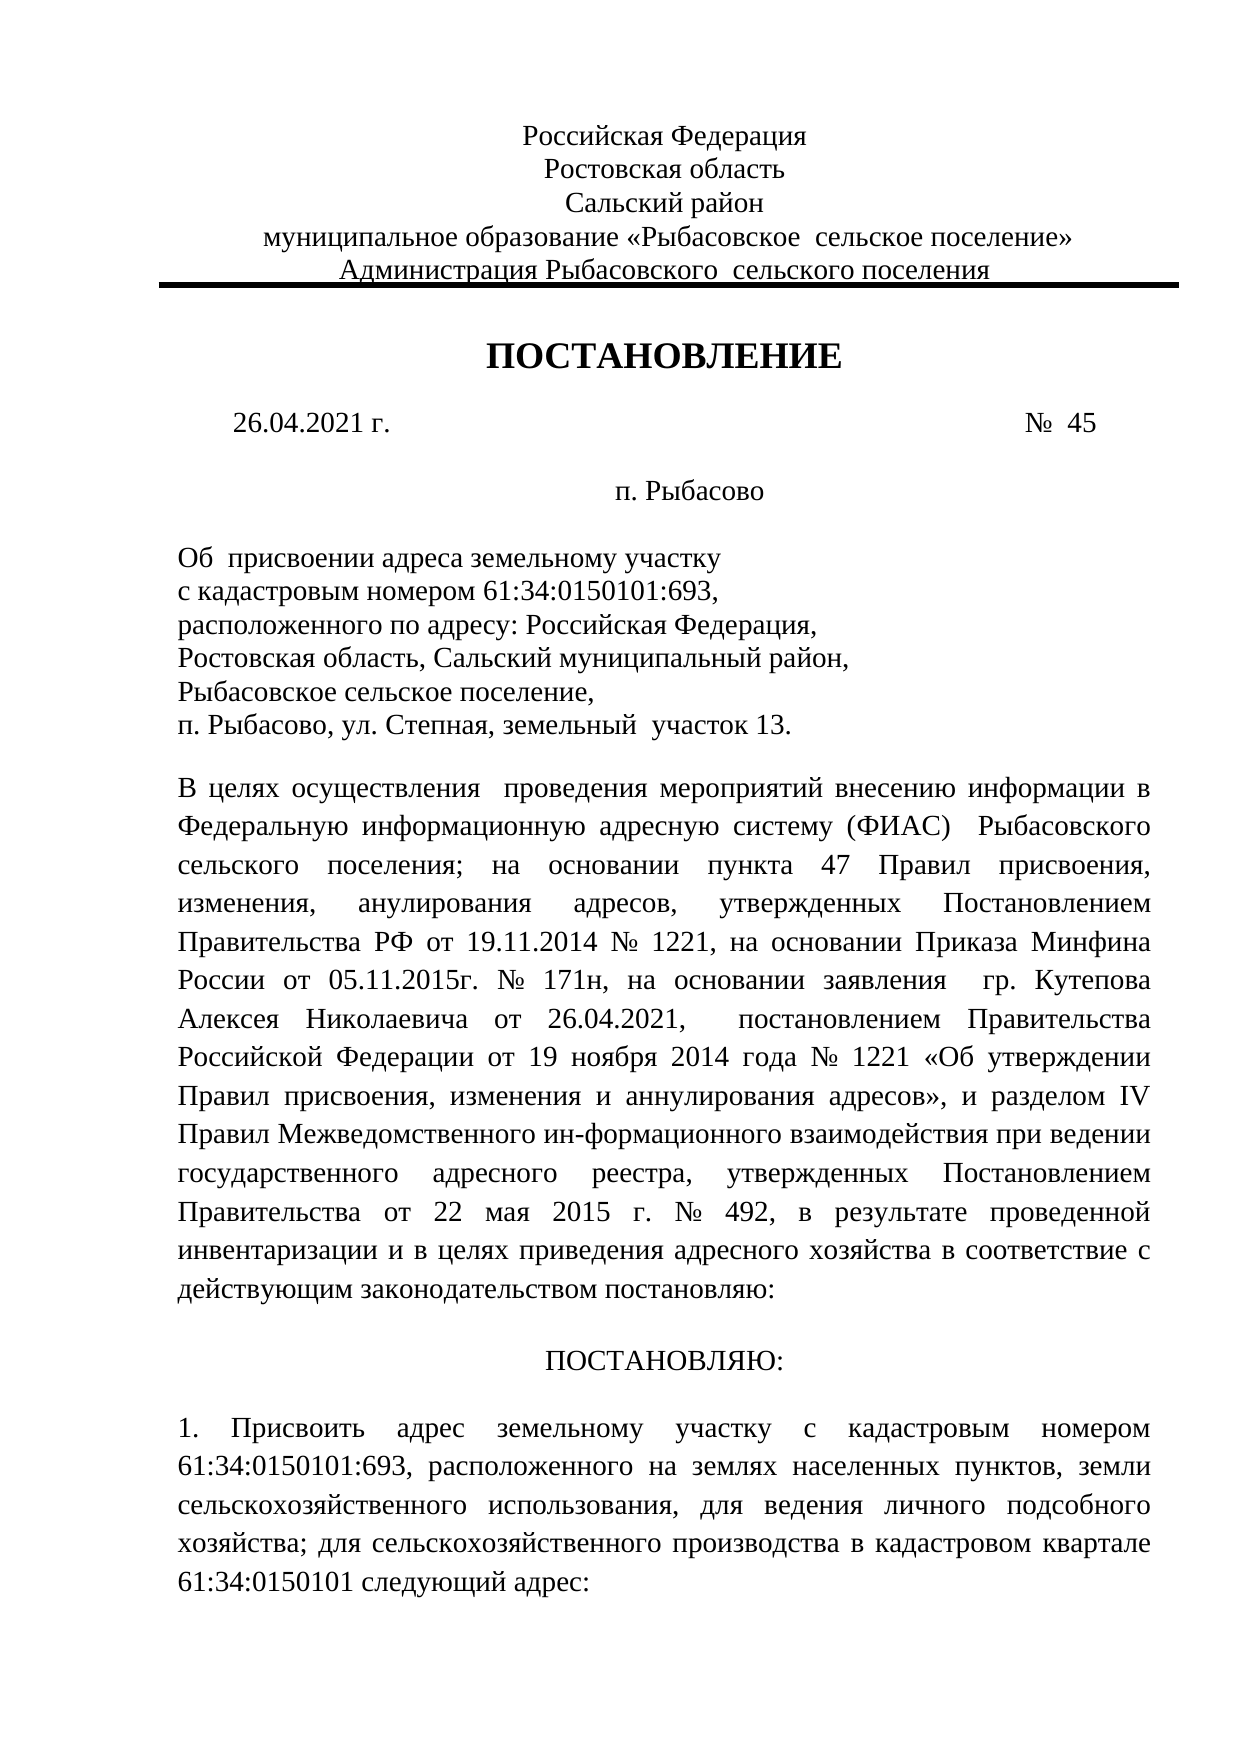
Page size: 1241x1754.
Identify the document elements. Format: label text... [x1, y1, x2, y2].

text Российская Федерация [177, 118, 1152, 152]
text Ростовская область [177, 152, 1152, 185]
text 26.04.2021 г. № 45 [177, 406, 1152, 439]
text расположенного по адресу: Российская Федерация, [177, 607, 1152, 640]
text с кадастровым номером 61:34:0150101:693, [177, 573, 1152, 607]
text Рыбасовское сельское поселение, [177, 674, 1152, 707]
text Администрация Рыбасовского сельского поселения [177, 252, 1152, 282]
text Об присвоении адреса земельному участку [177, 540, 1152, 573]
text 1. Присвоить адрес земельному участку с кадастровым номером 61:34:0150101:693, расположенного на землях населенных пунктов, земли сельскохозяйственного использования, для ведения личного подсобного хозяйства; для сельскохозяйственного производства в кадастровом квартале 61:34:0150101 следующий адрес: [177, 1410, 1152, 1598]
text В целях осуществления проведения мероприятий внесению информации в Федеральную информационную адресную систему (ФИАС) Рыбасовского сельского поселения; на основании пункта 47 Правил присвоения, изменения, анулирования адресов, утвержденных Постановлением Правительства РФ от 19.11.2014 № 1221, на основании Приказа Минфина России от 05.11.2015г. № 171н, на основании заявления гр. Кутепова Алексея Николаевича от 26.04.2021, постановлением Правительства Российской Федерации от 19 ноября 2014 года № 1221 «Об утверждении Правил присвоения, изменения и аннулирования адресов», и разделом IV Правил Межведомственного ин-формационного взаимодействия при ведении государственного адресного реестра, утвержденных Постановлением Правительства от 22 мая 2015 г. № 492, в результате проведенной инвентаризации и в целях приведения адресного хозяйства в соответствие с действующим законодательством постановляю: [177, 770, 1152, 1304]
text п. Рыбасово, ул. Степная, земельный участок 13. [177, 707, 1152, 741]
text муниципальное образование «Рыбасовское сельское поселение» [177, 219, 1152, 252]
text п. Рыбасово [177, 473, 1152, 506]
text ПОСТАНОВЛЯЮ: [177, 1343, 1152, 1376]
text ПОСТАНОВЛЕНИЕ [177, 334, 1152, 377]
text Сальский район [177, 185, 1152, 219]
text Ростовская область, Сальский муниципальный район, [177, 640, 1152, 674]
